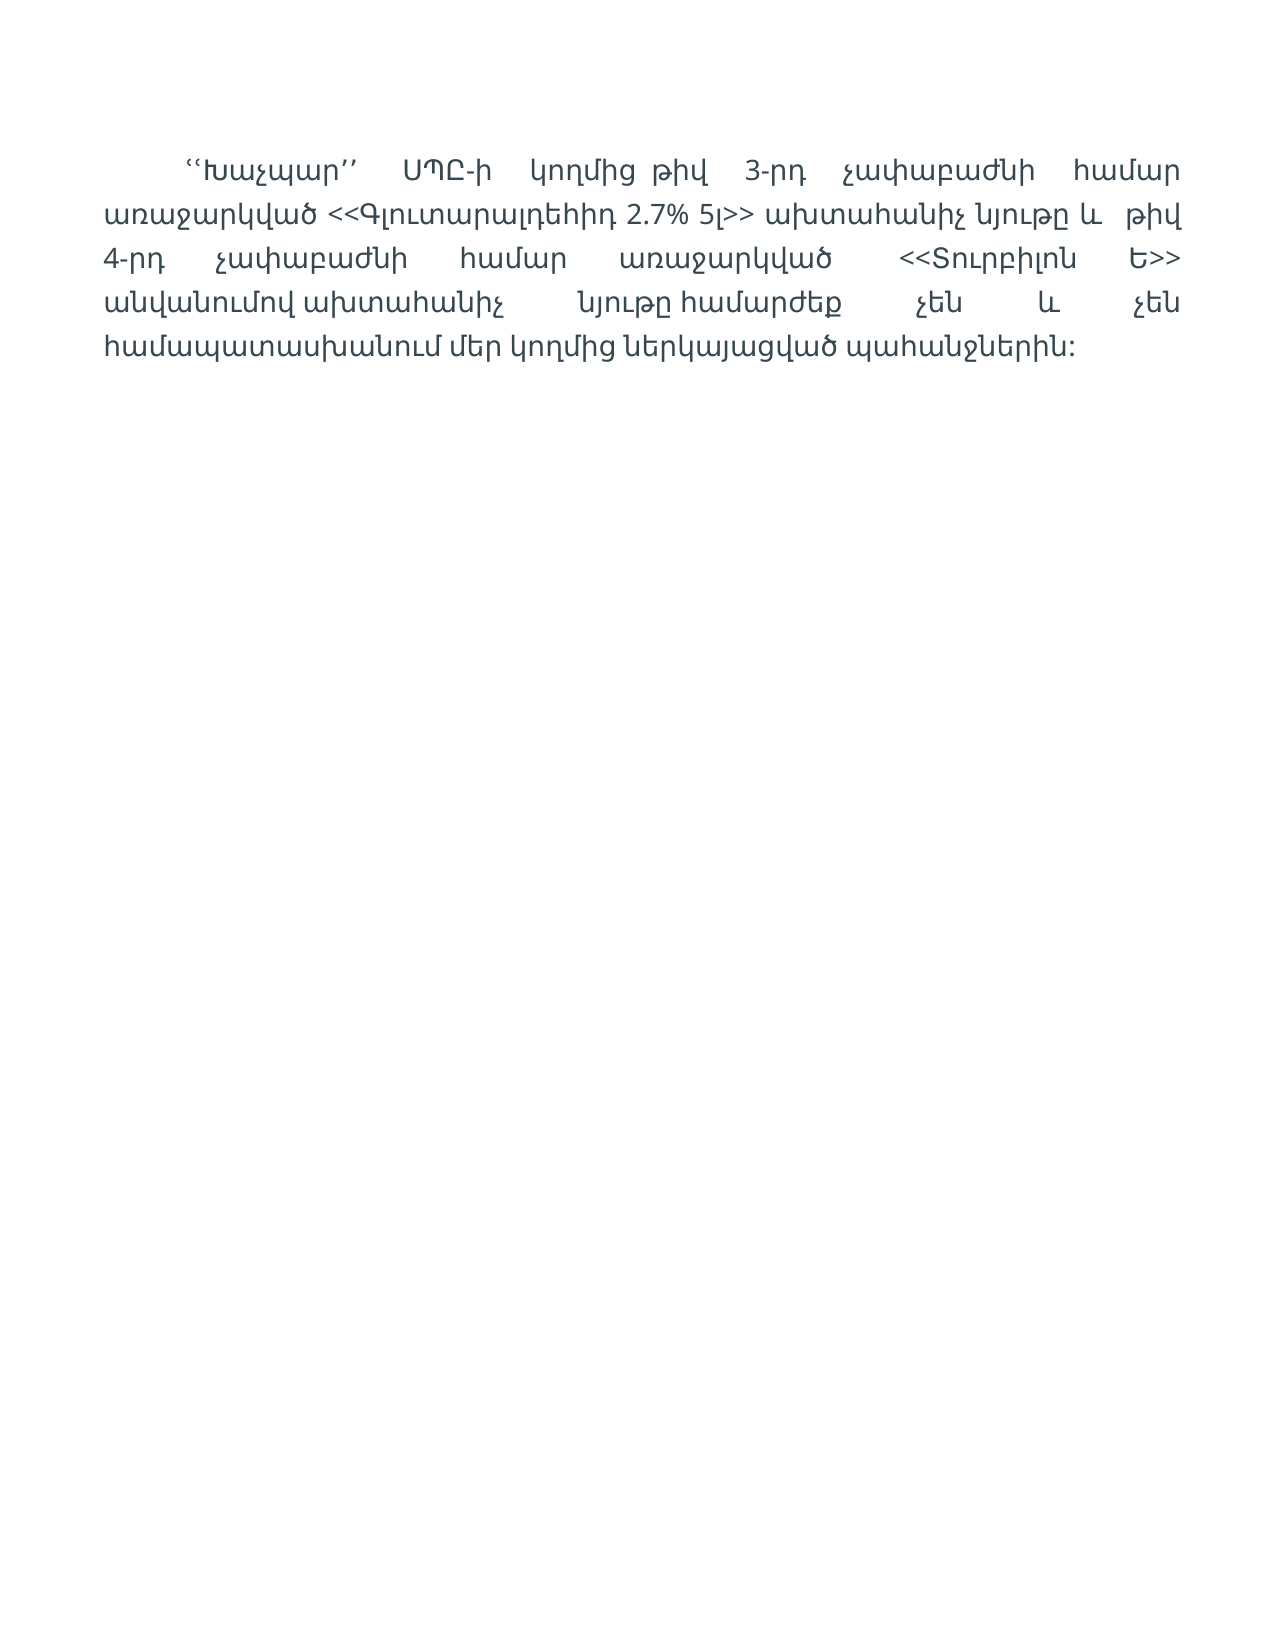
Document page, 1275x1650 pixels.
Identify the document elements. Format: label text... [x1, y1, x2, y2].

text ՙՙԽաչպար՚՚ ՍՊԸ-ի կողմից թիվ 3-րդ չափաբաժնի համար առաջարկված <<Գլուտարալդեհիդ 2.7% 5լ>> ախտահանիչ նյութը և թիվ 4-րդ չափաբաժնի համար առաջարկված <<Տուրբիլոն Ե>> անվանումով ախտահանիչ նյութը համարժեք չեն և չեն համապատասխանում մեր կողմից ներկայացված պահանջներին: [103, 276, 1181, 364]
text ՙՙԽաչպար՚՚ ՍՊԸ-ի կողմից թիվ 3-րդ չափաբաժնի համար առաջարկված <<Գլուտարալդեհիդ 2.7% 5լ>> ախտահանիչ նյութը և թիվ 4-րդ չափաբաժնի համար առաջարկված <<Տուրբիլոն Ե>> անվանումով ախտահանիչ նյութը համարժեք չեն և չեն համապատասխանում մեր կողմից ներկայացված պահանջներին: [103, 150, 1181, 194]
